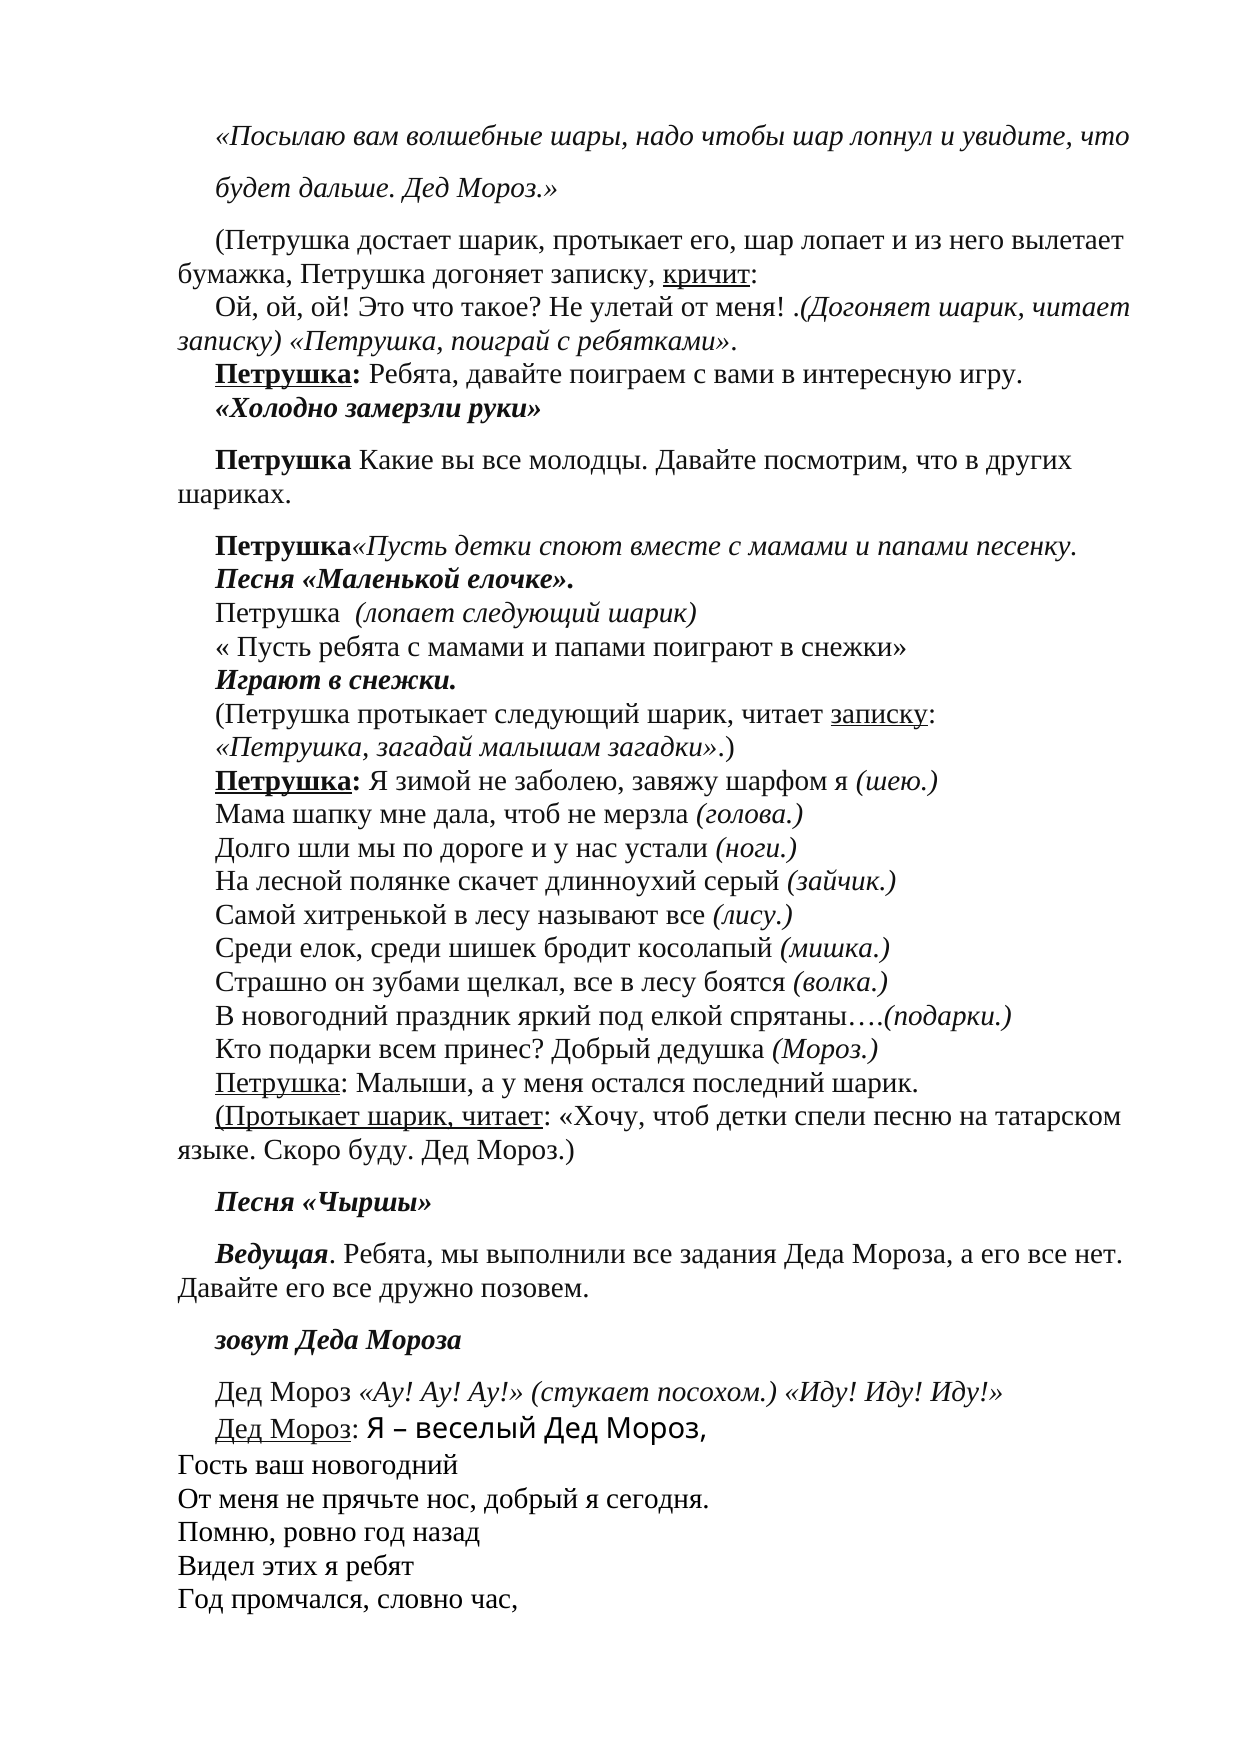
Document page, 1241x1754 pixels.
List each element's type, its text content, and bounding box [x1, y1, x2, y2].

text Долго шли мы по дороге и у нас устали (ноги.) [177, 830, 1152, 863]
text (Петрушка протыкает следующий шарик, читает записку: [177, 696, 1152, 729]
text На лесной полянке скачет длинноухий серый (зайчик.) [177, 863, 1152, 897]
text Среди елок, среди шишек бродит косолапый (мишка.) [177, 931, 1152, 964]
text Самой хитренькой в лесу называют все (лису.) [177, 897, 1152, 931]
text Петрушка: Малыши, а у меня остался последний шарик. [177, 1065, 1152, 1098]
text зовут Деда Мороза [177, 1322, 1152, 1356]
text Ведущая. Ребята, мы выполнили все задания Деда Мороза, а его все нет. Давайте его все дружно позовем. [177, 1236, 1152, 1303]
text «Петрушка, загадай малышам загадки».) [177, 729, 1152, 763]
text Кто подарки всем принес? Добрый дедушка (Мороз.) [177, 1031, 1152, 1065]
text Мама шапку мне дала, чтоб не мерзла (голова.) [177, 796, 1152, 830]
text В новогодний праздник яркий под елкой спрятаны….(подарки.) [177, 998, 1152, 1031]
text Страшно он зубами щелкал, все в лесу боятся (волка.) [177, 964, 1152, 998]
text «Посылаю вам волшебные шары, надо чтобы шар лопнул и увидите, что [177, 118, 1152, 152]
text « Пусть ребята с мамами и папами поиграют в снежки» [177, 629, 1152, 662]
text будет дальше. Дед Мороз.» [177, 170, 1152, 204]
text Ой, ой, ой! Это что такое? Не улетай от меня! .(Догоняет шарик, читает записку) «Петрушка, поиграй с ребятками». [177, 289, 1152, 357]
text Петрушка«Пусть детки споют вместе с мамами и папами песенку. [177, 528, 1152, 562]
text Играют в снежки. [177, 662, 1152, 696]
text Петрушка: Ребята, давайте поиграем с вами в интересную игру. [177, 357, 1152, 390]
text Петрушка: Я зимой не заболею, завяжу шарфом я (шею.) [177, 763, 1152, 796]
text Песня «Маленькой елочке». [177, 562, 1152, 595]
text Песня «Чыршы» [177, 1184, 1152, 1218]
text Дед Мороз «Ау! Ау! Ау!» (стукает посохом.) «Иду! Иду! Иду!» [177, 1374, 1152, 1408]
text Петрушка Какие вы все молодцы. Давайте посмотрим, что в других шариках. [177, 442, 1152, 509]
text (Петрушка достает шарик, протыкает его, шар лопает и из него вылетает бумажка, Петрушка догоняет записку, кричит: [177, 222, 1152, 289]
text (Протыкает шарик, читает: «Хочу, чтоб детки спели песню на татарском языке. Скоро буду. Дед Мороз.) [177, 1098, 1152, 1165]
text «Холодно замерзли руки» [177, 390, 1152, 424]
text Петрушка (лопает следующий шарик) [177, 595, 1152, 629]
